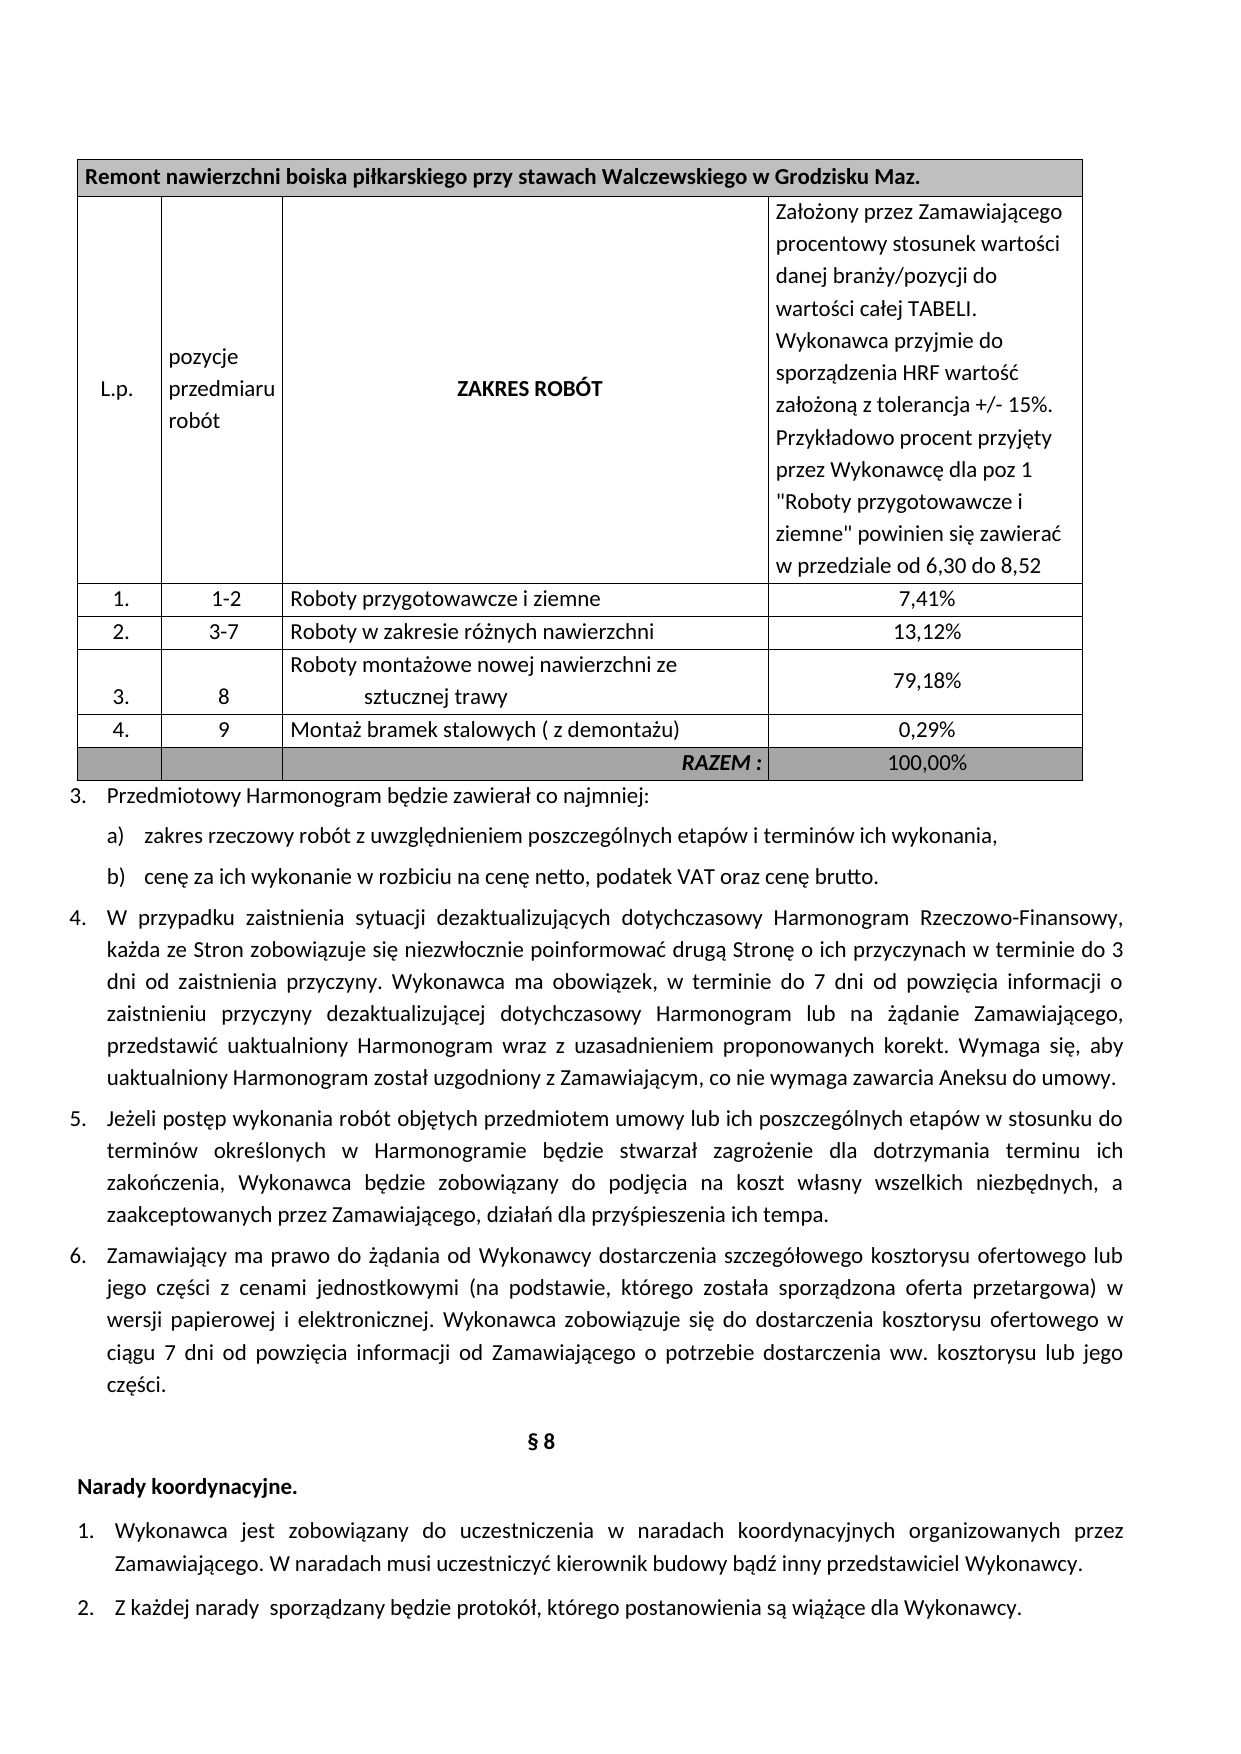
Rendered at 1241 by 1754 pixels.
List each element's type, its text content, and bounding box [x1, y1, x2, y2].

table_cell Roboty w zakresie różnych nawierzchni [283, 617, 768, 649]
table_cell 3-7 [162, 617, 282, 649]
table_cell [78, 748, 161, 780]
table_cell Założony przez Zamawiającego procentowy stosunek wartości danej branży/pozycji do wartości całej TABELI. Wykonawca przyjmie do sporządzenia HRF wartość założoną z tolerancja +/- 15%. Przykładowo procent przyjęty przez Wykonawcę dla poz 1 "Roboty przygotowawcze i ziemne" powinien się zawierać w przedziale od 6,30 do 8,52 [769, 197, 1082, 583]
table_cell 0,29% [769, 715, 1082, 747]
text § 8 [489, 1427, 1125, 1455]
table_cell 1-2 [162, 584, 282, 616]
list Przedmiotowy Harmonogram będzie zawierał co najmniej: [69, 781, 1125, 809]
list Wykonawca jest zobowiązany do uczestniczenia w naradach koordynacyjnych organizowanych przez Zamawiającego. W naradach musi uczestniczyć kierownik budowy bądź inny przedstawiciel Wykonawcy. [77, 1516, 1125, 1577]
table_cell 3. [78, 650, 161, 714]
list cenę za ich wykonanie w rozbiciu na cenę netto, podatek VAT oraz cenę brutto. [107, 862, 1125, 890]
table_cell 100,00% [769, 748, 1082, 780]
table_cell ZAKRES ROBÓT [283, 197, 768, 583]
list Z każdej narady sporządzany będzie protokół, którego postanowienia są wiążące dla Wykonawcy. [77, 1593, 1125, 1621]
table_cell 13,12% [769, 617, 1082, 649]
list Zamawiający ma prawo do żądania od Wykonawcy dostarczenia szczegółowego kosztorysu ofertowego lub jego części z cenami jednostkowymi (na podstawie, którego została sporządzona oferta przetargowa) w wersji papierowej i elektronicznej. Wykonawca zobowiązuje się do dostarczenia kosztorysu ofertowego w ciągu 7 dni od powzięcia informacji od Zamawiającego o potrzebie dostarczenia ww. kosztorysu lub jego części. [69, 1241, 1125, 1398]
table_cell RAZEM : [283, 748, 768, 780]
table_cell 79,18% [769, 650, 1082, 714]
table_cell [162, 748, 282, 780]
table_cell 7,41% [769, 584, 1082, 616]
table_header Remont nawierzchni boiska piłkarskiego przy stawach Walczewskiego w Grodzisku Maz. [78, 160, 1082, 196]
table_cell 1. [78, 584, 161, 616]
list zakres rzeczowy robót z uwzględnieniem poszczególnych etapów i terminów ich wykonania, [107, 822, 1125, 849]
table_cell Roboty przygotowawcze i ziemne [283, 584, 768, 616]
table_cell pozycje przedmiaru robót [162, 197, 282, 583]
table_cell 8 [162, 650, 282, 714]
table_cell Montaż bramek stalowych ( z demontażu) [283, 715, 768, 747]
table_cell 9 [162, 715, 282, 747]
table_cell L.p. [78, 197, 161, 583]
list Jeżeli postęp wykonania robót objętych przedmiotem umowy lub ich poszczególnych etapów w stosunku do terminów określonych w Harmonogramie będzie stwarzał zagrożenie dla dotrzymania terminu ich zakończenia, Wykonawca będzie zobowiązany do podjęcia na koszt własny wszelkich niezbędnych, a zaakceptowanych przez Zamawiającego, działań dla przyśpieszenia ich tempa. [69, 1104, 1125, 1229]
list W przypadku zaistnienia sytuacji dezaktualizujących dotychczasowy Harmonogram Rzeczowo-Finansowy, każda ze Stron zobowiązuje się niezwłocznie poinformować drugą Stronę o ich przyczynach w terminie do 3 dni od zaistnienia przyczyny. Wykonawca ma obowiązek, w terminie do 7 dni od powzięcia informacji o zaistnieniu przyczyny dezaktualizującej dotychczasowy Harmonogram lub na żądanie Zamawiającego, przedstawić uaktualniony Harmonogram wraz z uzasadnieniem proponowanych korekt. Wymaga się, aby uaktualniony Harmonogram został uzgodniony z Zamawiającym, co nie wymaga zawarcia Aneksu do umowy. [69, 903, 1125, 1092]
table_cell Roboty montażowe nowej nawierzchni ze sztucznej trawy [283, 650, 768, 714]
table_cell 2. [78, 617, 161, 649]
table_cell 4. [78, 715, 161, 747]
text Narady koordynacyjne. [77, 1472, 1125, 1500]
